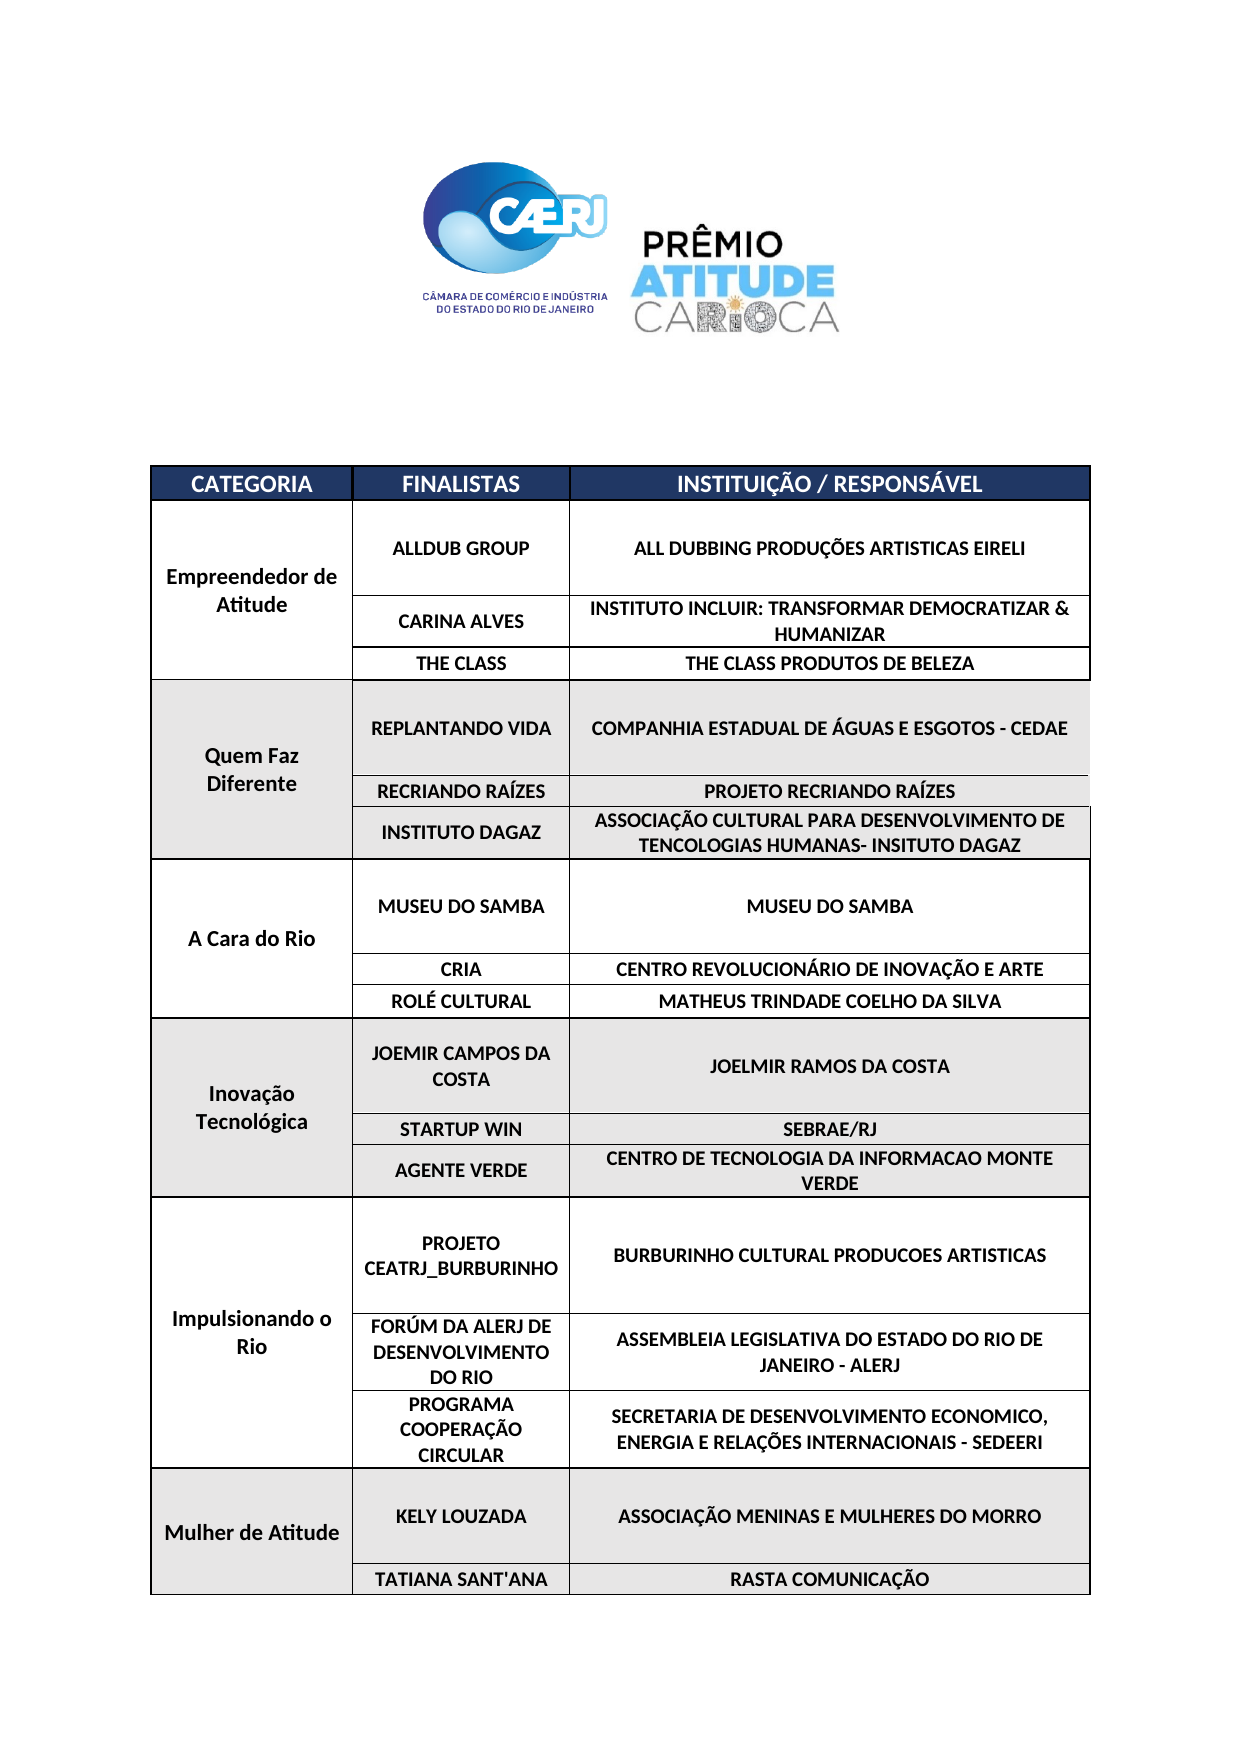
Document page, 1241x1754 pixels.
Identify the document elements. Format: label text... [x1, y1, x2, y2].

table_cell MUSEU DO SAMBA [570, 860, 1089, 953]
table_cell Mulher de Atitude [152, 1469, 352, 1594]
table_cell ALLDUB GROUP [353, 501, 569, 594]
table_cell SEBRAE/RJ [570, 1114, 1089, 1144]
table_cell ALL DUBBING PRODUÇÕES ARTISTICAS EIRELI [570, 501, 1089, 594]
table_cell BURBURINHO CULTURAL PRODUCOES ARTISTICAS [570, 1198, 1089, 1313]
table_cell SECRETARIA DE DESENVOLVIMENTO ECONOMICO, ENERGIA E RELAÇÕES INTERNACIONAIS - SEDEERI [570, 1391, 1089, 1467]
table_cell CRIA [353, 954, 569, 984]
table_cell Inovação Tecnológica [152, 1019, 352, 1196]
table_cell REPLANTANDO VIDA [353, 681, 569, 774]
table_header CATEGORIA [152, 467, 351, 499]
table_cell MATHEUS TRINDADE COELHO DA SILVA [570, 985, 1089, 1017]
table_cell JOELMIR RAMOS DA COSTA [570, 1019, 1089, 1112]
table_cell THE CLASS [353, 648, 569, 679]
table_cell CARINA ALVES [353, 596, 569, 646]
table_cell PROGRAMA COOPERAÇÃO CIRCULAR [353, 1391, 569, 1467]
table_cell ROLÉ CULTURAL [353, 985, 569, 1017]
picture [400, 150, 841, 337]
table_cell ASSOCIAÇÃO CULTURAL PARA DESENVOLVIMENTO DE TENCOLOGIAS HUMANAS- INSITUTO DAGAZ [570, 806, 1090, 858]
table_cell STARTUP WIN [353, 1114, 569, 1144]
table_cell PROJETO RECRIANDO RAÍZES [570, 775, 1090, 806]
table_cell TATIANA SANT'ANA [353, 1564, 569, 1594]
table_cell COMPANHIA ESTADUAL DE ÁGUAS E ESGOTOS - CEDAE [570, 681, 1090, 774]
table_cell RECRIANDO RAÍZES [353, 776, 569, 806]
table_cell CENTRO DE TECNOLOGIA DA INFORMACAO MONTE VERDE [570, 1145, 1089, 1196]
table_cell Empreendedor de Atitude [152, 501, 352, 679]
table_cell ASSOCIAÇÃO MENINAS E MULHERES DO MORRO [570, 1469, 1089, 1563]
table_cell THE CLASS PRODUTOS DE BELEZA [570, 648, 1089, 679]
table_cell A Cara do Rio [152, 860, 352, 1017]
table_cell PROJETO CEATRJ_BURBURINHO [353, 1198, 569, 1313]
table_cell Impulsionando o Rio [152, 1198, 352, 1467]
table_cell MUSEU DO SAMBA [353, 860, 569, 953]
table_cell ASSEMBLEIA LEGISLATIVA DO ESTADO DO RIO DE JANEIRO - ALERJ [570, 1314, 1089, 1390]
table_cell CENTRO REVOLUCIONÁRIO DE INOVAÇÃO E ARTE [570, 954, 1089, 984]
table_cell AGENTE VERDE [353, 1145, 569, 1196]
table_cell KELY LOUZADA [353, 1469, 569, 1563]
table_cell Quem Faz Diferente [152, 680, 352, 858]
table_header FINALISTAS [354, 467, 569, 499]
table_header INSTITUIÇÃO / RESPONSÁVEL [571, 467, 1089, 499]
table_cell INSTITUTO INCLUIR: TRANSFORMAR DEMOCRATIZAR & HUMANIZAR [570, 596, 1089, 646]
table_cell RASTA COMUNICAÇÃO [570, 1564, 1089, 1594]
table_cell JOEMIR CAMPOS DA COSTA [353, 1019, 569, 1112]
table_cell INSTITUTO DAGAZ [353, 807, 569, 858]
table_cell FORÚM DA ALERJ DE DESENVOLVIMENTO DO RIO [353, 1314, 569, 1390]
